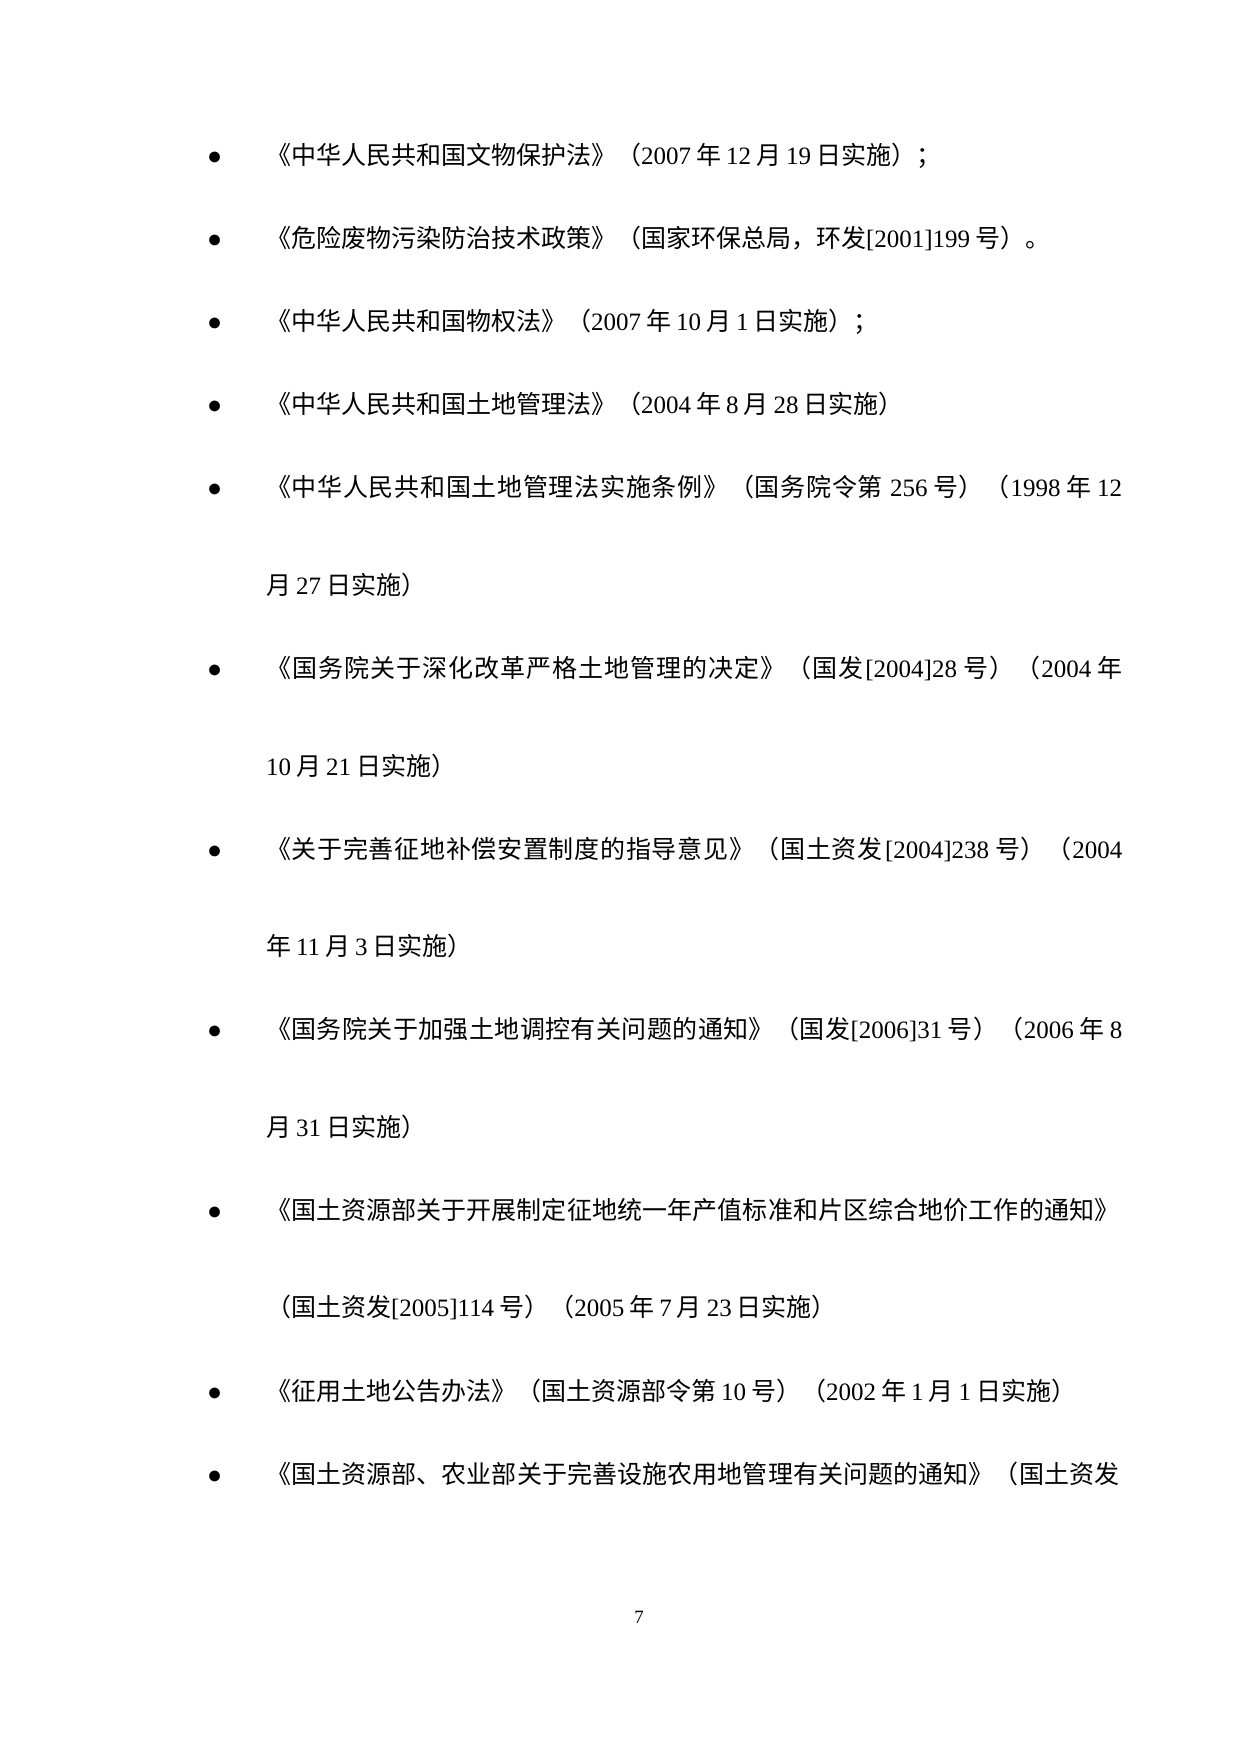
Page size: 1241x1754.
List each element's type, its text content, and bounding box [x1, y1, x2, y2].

text ● 《国土资源部关于开展制定征地统一年产值标准和片区综合地价工作的通知》（国土资发[2005]114号）（2005年7月23日实施） [207, 1176, 1122, 1338]
text ● 《关于完善征地补偿安置制度的指导意见》（国土资发[2004]238号）（2004年11月3日实施） [207, 815, 1122, 977]
text ● 《中华人民共和国文物保护法》（2007年12月19日实施）； [207, 121, 1122, 186]
text ● 《国务院关于加强土地调控有关问题的通知》（国发[2006]31号）（2006年8月31日实施） [207, 995, 1122, 1158]
text ● 《中华人民共和国物权法》（2007年10月1日实施）； [207, 287, 1122, 352]
text ● 《国务院关于深化改革严格土地管理的决定》（国发[2004]28号）（2004年10月21日实施） [207, 634, 1122, 797]
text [207, 1440, 1122, 1505]
text ● 《中华人民共和国土地管理法》（2004年8月28日实施） [207, 370, 1122, 435]
text ● 《征用土地公告办法》（国土资源部令第10号）（2002年1月1日实施） [207, 1357, 1122, 1422]
text ● 《危险废物污染防治技术政策》（国家环保总局，环发[2001]199号）。 [207, 204, 1122, 269]
text ● 《中华人民共和国土地管理法实施条例》（国务院令第256号）（1998年12月27日实施） [207, 453, 1122, 616]
